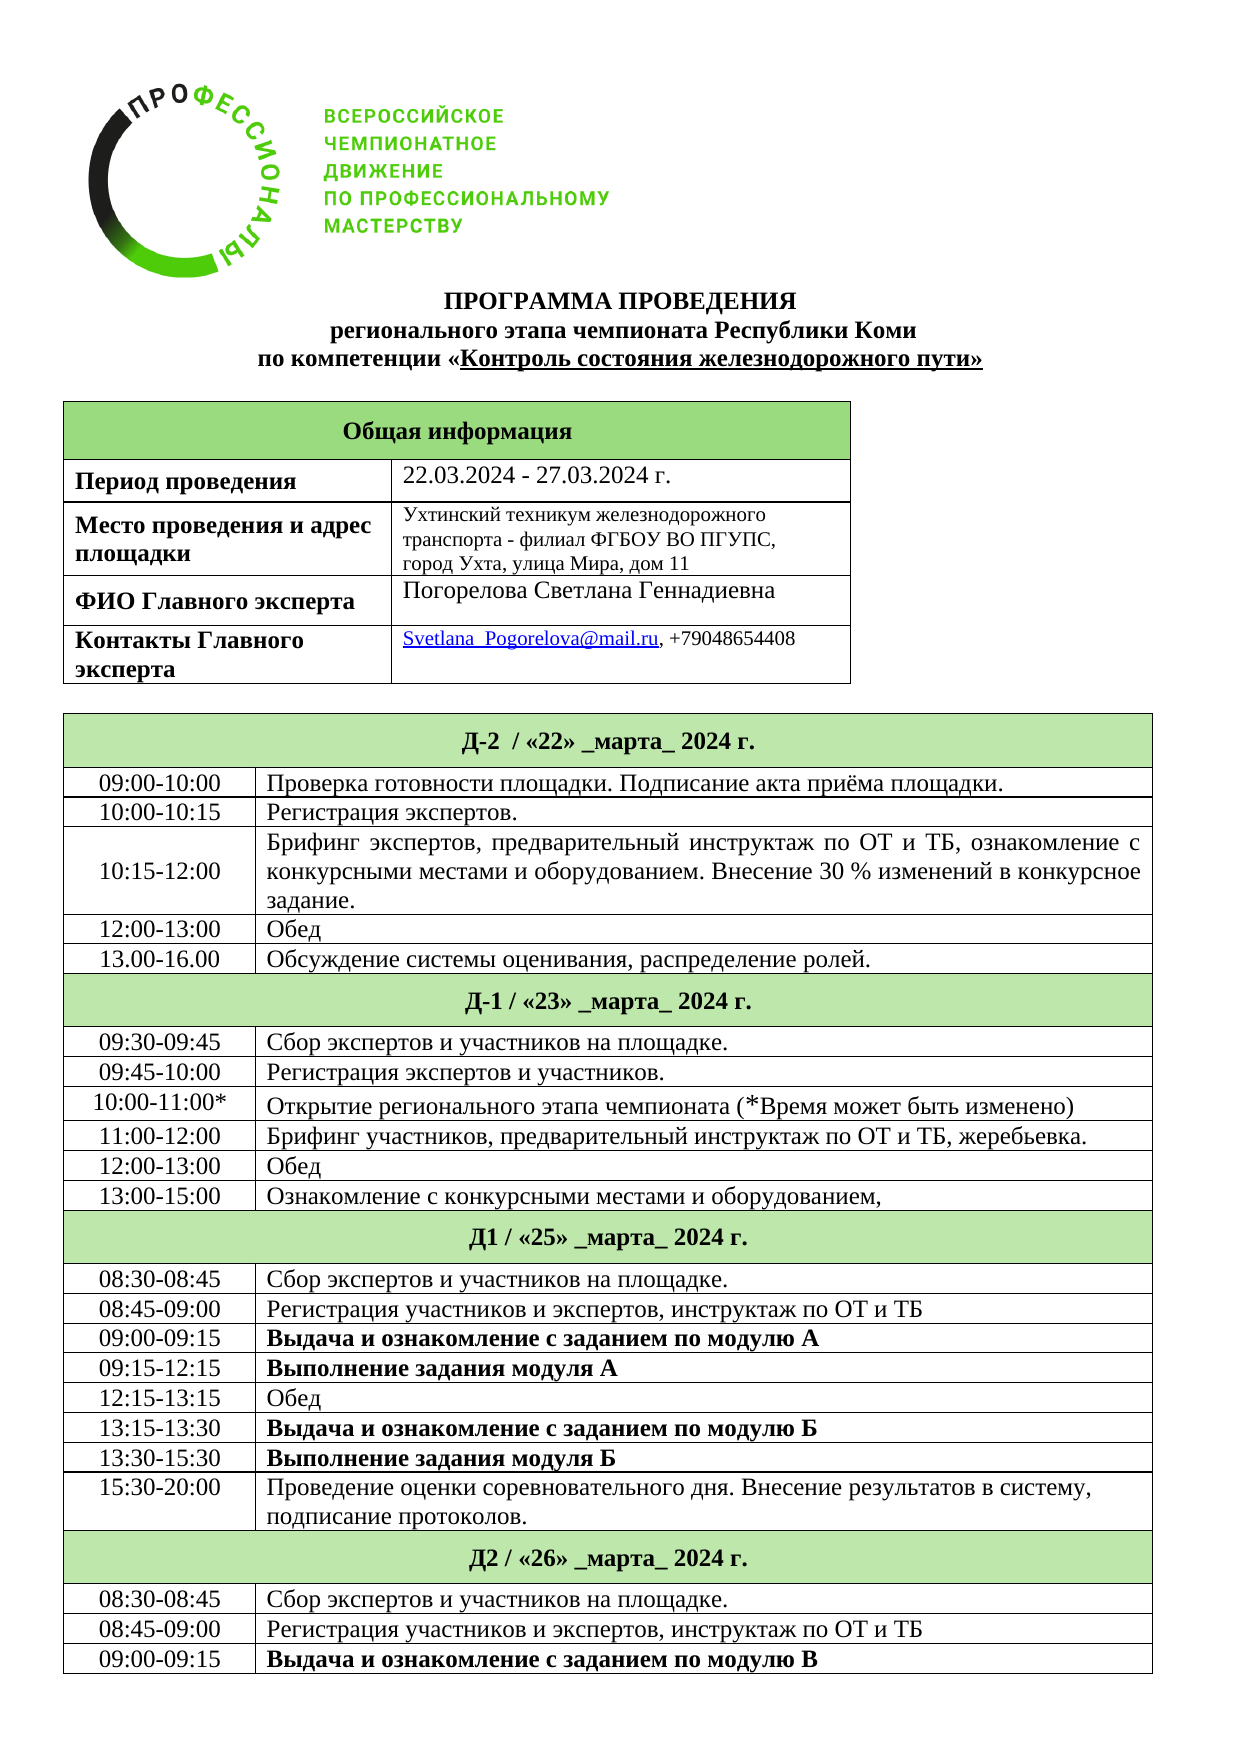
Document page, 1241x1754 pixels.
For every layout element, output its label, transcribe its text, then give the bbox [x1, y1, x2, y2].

table_cell Брифинг участников, предварительный инструктаж по ОТ и ТБ, жеребьевка. [256, 1121, 1152, 1150]
table_cell Выполнение задания модуля Б [256, 1443, 1152, 1471]
table_cell 08:45-09:00 [64, 1294, 255, 1322]
table_cell Сбор экспертов и участников на площадке. [256, 1027, 1152, 1056]
table_cell Проведение оценки соревновательного дня. Внесение результатов в систему, подписание протоколов. [256, 1473, 1152, 1530]
table_cell 08:30-08:45 [64, 1264, 255, 1293]
table_cell Обед [256, 915, 1152, 943]
table_cell 10:00-10:15 [64, 798, 255, 826]
table_cell Сбор экспертов и участников на площадке. [256, 1264, 1152, 1293]
table_header Общая информация [64, 402, 850, 459]
table_cell ФИО Главного эксперта [64, 576, 391, 624]
text по компетенции «Контроль состояния железнодорожного пути» [75, 343, 1165, 372]
table_cell Д1 / «25» _марта_ 2024 г. [64, 1211, 1152, 1263]
table_cell Обед [256, 1151, 1152, 1180]
table_cell Погорелова Светлана Геннадиевна [392, 576, 850, 624]
text регионального этапа чемпионата Республики Коми [75, 315, 1165, 343]
table_cell 12:00-13:00 [64, 1151, 255, 1180]
table_cell Проверка готовности площадки. Подписание акта приёма площадки. [256, 768, 1152, 796]
picture [75, 75, 618, 286]
table_cell Контакты Главного эксперта [64, 626, 391, 683]
table_cell 11:00-12:00 [64, 1121, 255, 1150]
table_cell Период проведения [64, 460, 391, 501]
table_cell Ознакомление с конкурсными местами и оборудованием, [256, 1181, 1152, 1210]
table_cell Svetlana_Pogorelova@mail.ru, +79048654408 [392, 626, 850, 683]
table_cell 13.00-16.00 [64, 944, 255, 973]
table_cell Выполнение задания модуля А [256, 1353, 1152, 1382]
table_cell 13:15-13:30 [64, 1413, 255, 1442]
table_cell 09:45-10:00 [64, 1057, 255, 1086]
table_cell 12:15-13:15 [64, 1383, 255, 1412]
table_cell Место проведения и адрес площадки [64, 503, 391, 574]
table_cell 15:30-20:00 [64, 1473, 255, 1530]
table_cell Обед [256, 1383, 1152, 1412]
table_cell Выдача и ознакомление с заданием по модулю А [256, 1324, 1152, 1352]
table_cell 09:00-10:00 [64, 768, 255, 796]
table_cell Ухтинский техникум железнодорожного транспорта - филиал ФГБОУ ВО ПГУПС, город Ухта, улица Мира, дом 11 [392, 503, 850, 574]
table_cell 10:15-12:00 [64, 827, 255, 913]
table_cell 10:00-11:00* [64, 1087, 255, 1120]
table_cell Регистрация участников и экспертов, инструктаж по ОТ и ТБ [256, 1294, 1152, 1322]
table_cell Регистрация участников и экспертов, инструктаж по ОТ и ТБ [256, 1614, 1152, 1643]
table_cell 09:15-12:15 [64, 1353, 255, 1382]
table_cell Регистрация экспертов и участников. [256, 1057, 1152, 1086]
table_header Д-2 / «22» _марта_ 2024 г. [64, 714, 1152, 767]
table_cell Выдача и ознакомление с заданием по модулю Б [256, 1413, 1152, 1442]
table_cell Брифинг экспертов, предварительный инструктаж по ОТ и ТБ, ознакомление с конкурсными местами и оборудованием. Внесение 30 % изменений в конкурсное задание. [256, 827, 1152, 913]
table_cell Д-1 / «23» _марта_ 2024 г. [64, 974, 1152, 1026]
table_cell 09:00-09:15 [64, 1324, 255, 1352]
table_cell Открытие регионального этапа чемпионата (*Время может быть изменено) [256, 1087, 1152, 1120]
table_cell Выдача и ознакомление с заданием по модулю В [256, 1644, 1152, 1672]
table_cell 08:45-09:00 [64, 1614, 255, 1643]
table_cell 13:30-15:30 [64, 1443, 255, 1471]
table_cell 08:30-08:45 [64, 1584, 255, 1613]
table_cell 12:00-13:00 [64, 915, 255, 943]
table_cell 09:30-09:45 [64, 1027, 255, 1056]
table_cell Регистрация экспертов. [256, 798, 1152, 826]
table_cell Сбор экспертов и участников на площадке. [256, 1584, 1152, 1613]
table_cell 22.03.2024 - 27.03.2024 г. [392, 460, 850, 501]
table_cell 13:00-15:00 [64, 1181, 255, 1210]
table_cell 09:00-09:15 [64, 1644, 255, 1672]
table_cell Обсуждение системы оценивания, распределение ролей. [256, 944, 1152, 973]
table_cell Д2 / «26» _марта_ 2024 г. [64, 1531, 1152, 1583]
text ПРОГРАММА ПРОВЕДЕНИЯ [75, 286, 1165, 315]
